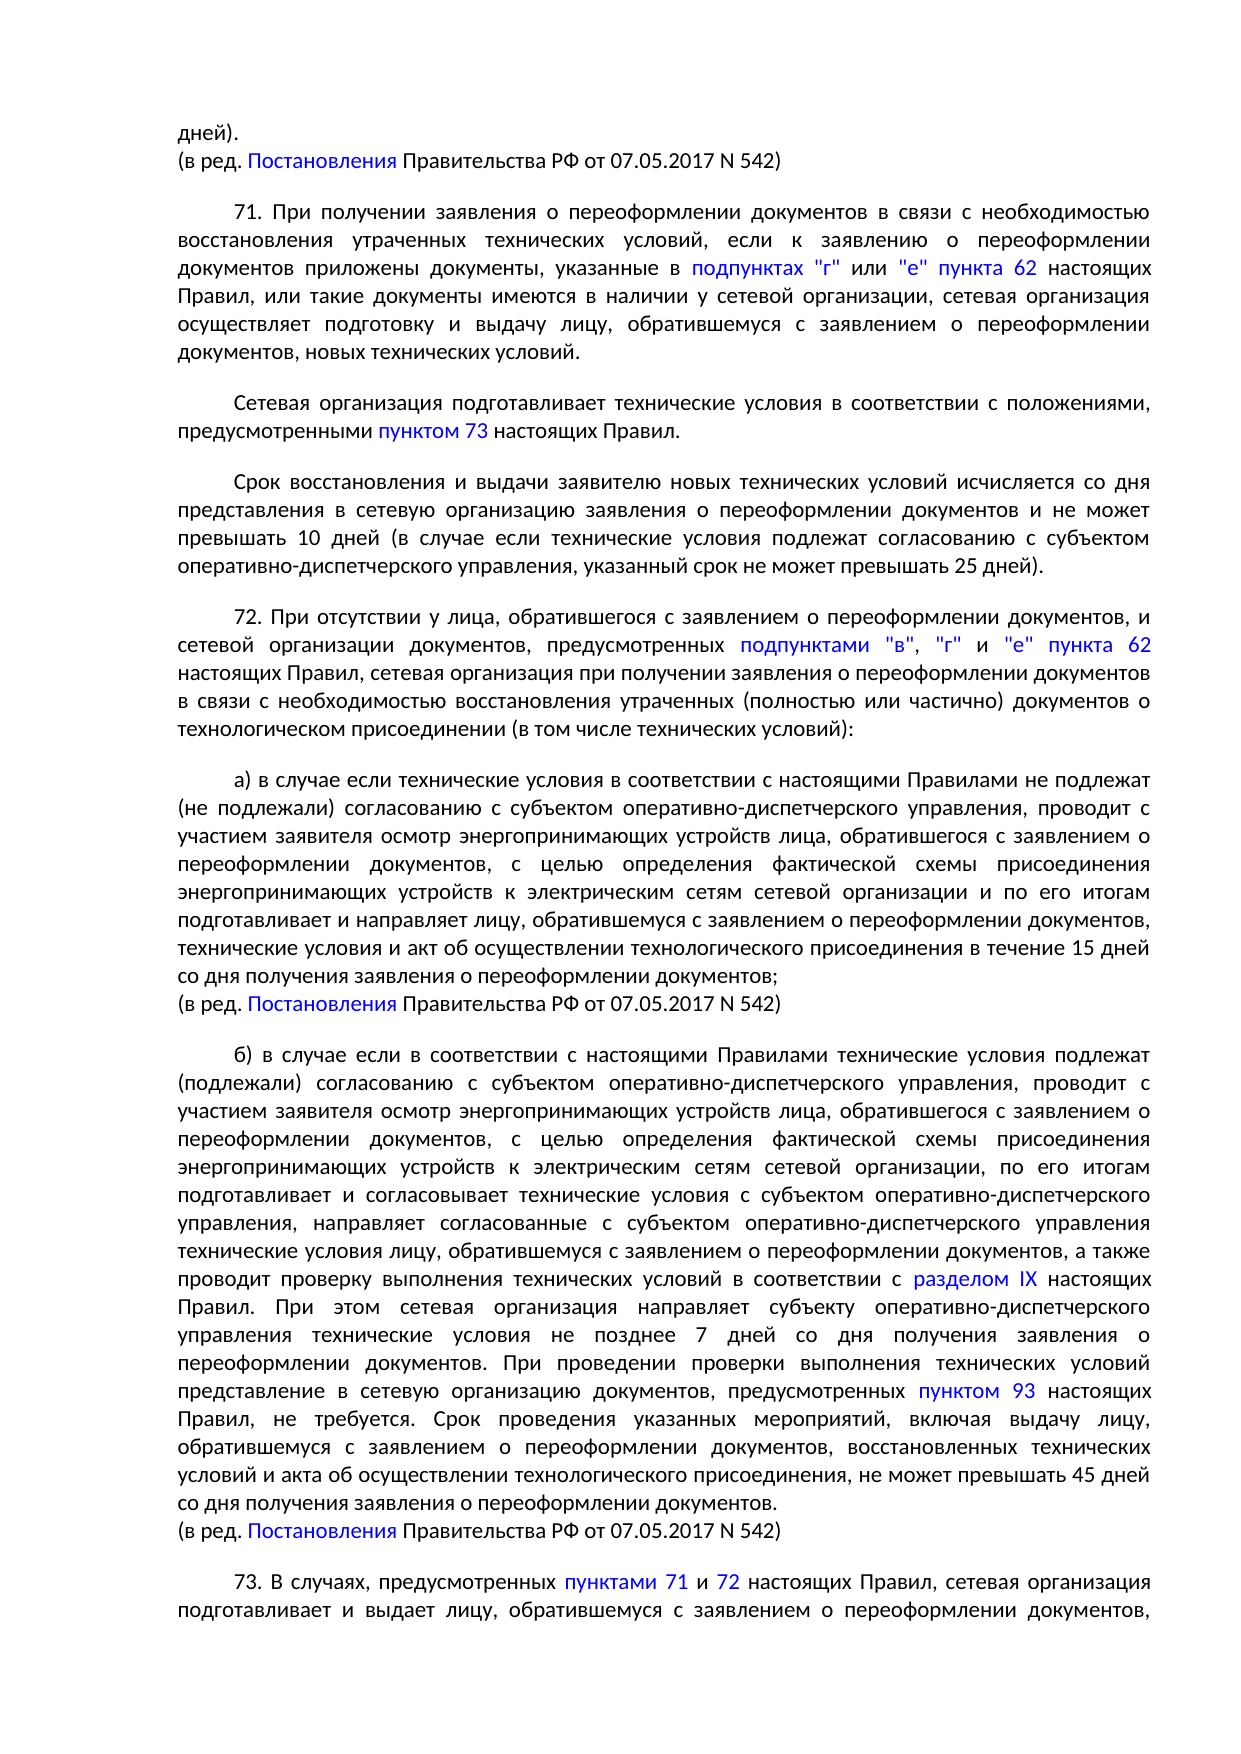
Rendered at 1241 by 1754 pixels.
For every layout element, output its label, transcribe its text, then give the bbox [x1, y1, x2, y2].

text 71. При получении заявления о переоформлении документов в связи с необходимостью восстановления утраченных технических условий, если к заявлению о переоформлении документов приложены документы, указанные в подпунктах "г" или "е" пункта 62 настоящих Правил, или такие документы имеются в наличии у сетевой организации, сетевая организация осуществляет подготовку и выдачу лицу, обратившемуся с заявлением о переоформлении документов, новых технических условий. [177, 197, 1152, 365]
text б) в случае если в соответствии с настоящими Правилами технические условия подлежат (подлежали) согласованию с субъектом оперативно-диспетчерского управления, проводит с участием заявителя осмотр энергопринимающих устройств лица, обратившегося с заявлением о переоформлении документов, с целью определения фактической схемы присоединения энергопринимающих устройств к электрическим сетям сетевой организации, по его итогам подготавливает и согласовывает технические условия с субъектом оперативно-диспетчерского управления, направляет согласованные с субъектом оперативно-диспетчерского управления технические условия лицу, обратившемуся с заявлением о переоформлении документов, а также проводит проверку выполнения технических условий в соответствии с разделом IX настоящих Правил. При этом сетевая организация направляет субъекту оперативно-диспетчерского управления технические условия не позднее 7 дней со дня получения заявления о переоформлении документов. При проведении проверки выполнения технических условий представление в сетевую организацию документов, предусмотренных пунктом 93 настоящих Правил, не требуется. Срок проведения указанных мероприятий, включая выдачу лицу, обратившемуся с заявлением о переоформлении документов, восстановленных технических условий и акта об осуществлении технологического присоединения, не может превышать 45 дней со дня получения заявления о переоформлении документов. [177, 1040, 1152, 1517]
text 72. При отсутствии у лица, обратившегося с заявлением о переоформлении документов, и сетевой организации документов, предусмотренных подпунктами "в", "г" и "е" пункта 62 настоящих Правил, сетевая организация при получении заявления о переоформлении документов в связи с необходимостью восстановления утраченных (полностью или частично) документов о технологическом присоединении (в том числе технических условий): [177, 602, 1152, 742]
text (в ред. Постановления Правительства РФ от 07.05.2017 N 542) [177, 146, 1152, 174]
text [177, 1567, 1152, 1623]
text Срок восстановления и выдачи заявителю новых технических условий исчисляется со дня представления в сетевую организацию заявления о переоформлении документов и не может превышать 10 дней (в случае если технические условия подлежат согласованию с субъектом оперативно-диспетчерского управления, указанный срок не может превышать 25 дней). [177, 467, 1152, 579]
text а) в случае если технические условия в соответствии с настоящими Правилами не подлежат (не подлежали) согласованию с субъектом оперативно-диспетчерского управления, проводит с участием заявителя осмотр энергопринимающих устройств лица, обратившегося с заявлением о переоформлении документов, с целью определения фактической схемы присоединения энергопринимающих устройств к электрическим сетям сетевой организации и по его итогам подготавливает и направляет лицу, обратившемуся с заявлением о переоформлении документов, технические условия и акт об осуществлении технологического присоединения в течение 15 дней со дня получения заявления о переоформлении документов; [177, 765, 1152, 989]
text (в ред. Постановления Правительства РФ от 07.05.2017 N 542) [177, 1517, 1152, 1544]
text (в ред. Постановления Правительства РФ от 07.05.2017 N 542) [177, 989, 1152, 1017]
text Сетевая организация подготавливает технические условия в соответствии с положениями, предусмотренными пунктом 73 настоящих Правил. [177, 388, 1152, 444]
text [177, 118, 1152, 146]
